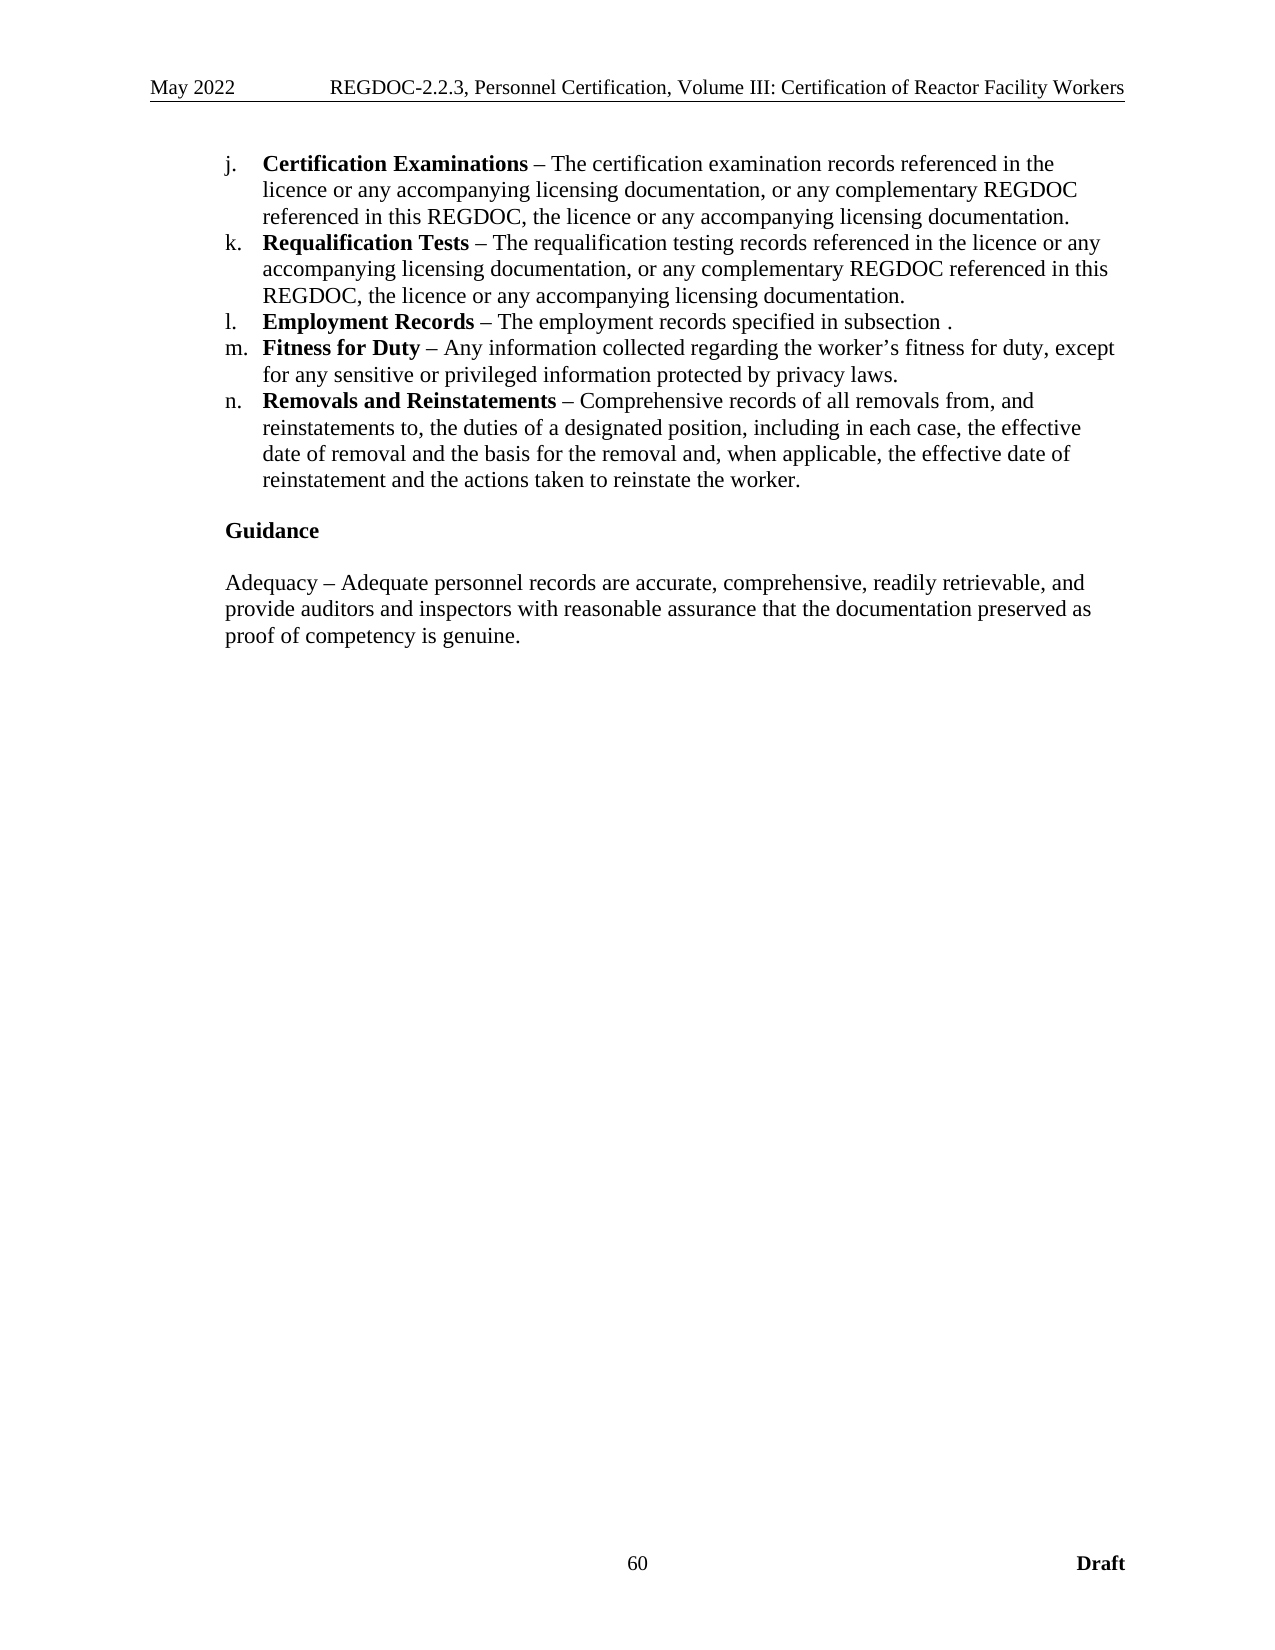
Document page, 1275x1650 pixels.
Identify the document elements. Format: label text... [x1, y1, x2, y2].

text k. Requalification Tests – The requalification testing records referenced in the licence or any accompanying licensing documentation, or any complementary REGDOC referenced in this REGDOC, the licence or any accompanying licensing documentation. [225, 229, 1125, 308]
text l. Employment Records – The employment records specified in subsection 0. [225, 308, 1125, 334]
text Guidance [225, 518, 1125, 544]
text m. Fitness for Duty – Any information collected regarding the worker’s fitness for duty, except for any sensitive or privileged information protected by privacy laws. [225, 334, 1125, 387]
text n. Removals and Reinstatements – Comprehensive records of all removals from, and reinstatements to, the duties of a designated position, including in each case, the effective date of removal and the basis for the removal and, when applicable, the effective date of reinstatement and the actions taken to reinstate the worker. [225, 387, 1125, 493]
text Adequacy – Adequate personnel records are accurate, comprehensive, readily retrievable, and provide auditors and inspectors with reasonable assurance that the documentation preserved as proof of competency is genuine. [225, 569, 1125, 648]
text j. Certification Examinations – The certification examination records referenced in the licence or any accompanying licensing documentation, or any complementary REGDOC referenced in this REGDOC, the licence or any accompanying licensing documentation. [225, 150, 1125, 229]
